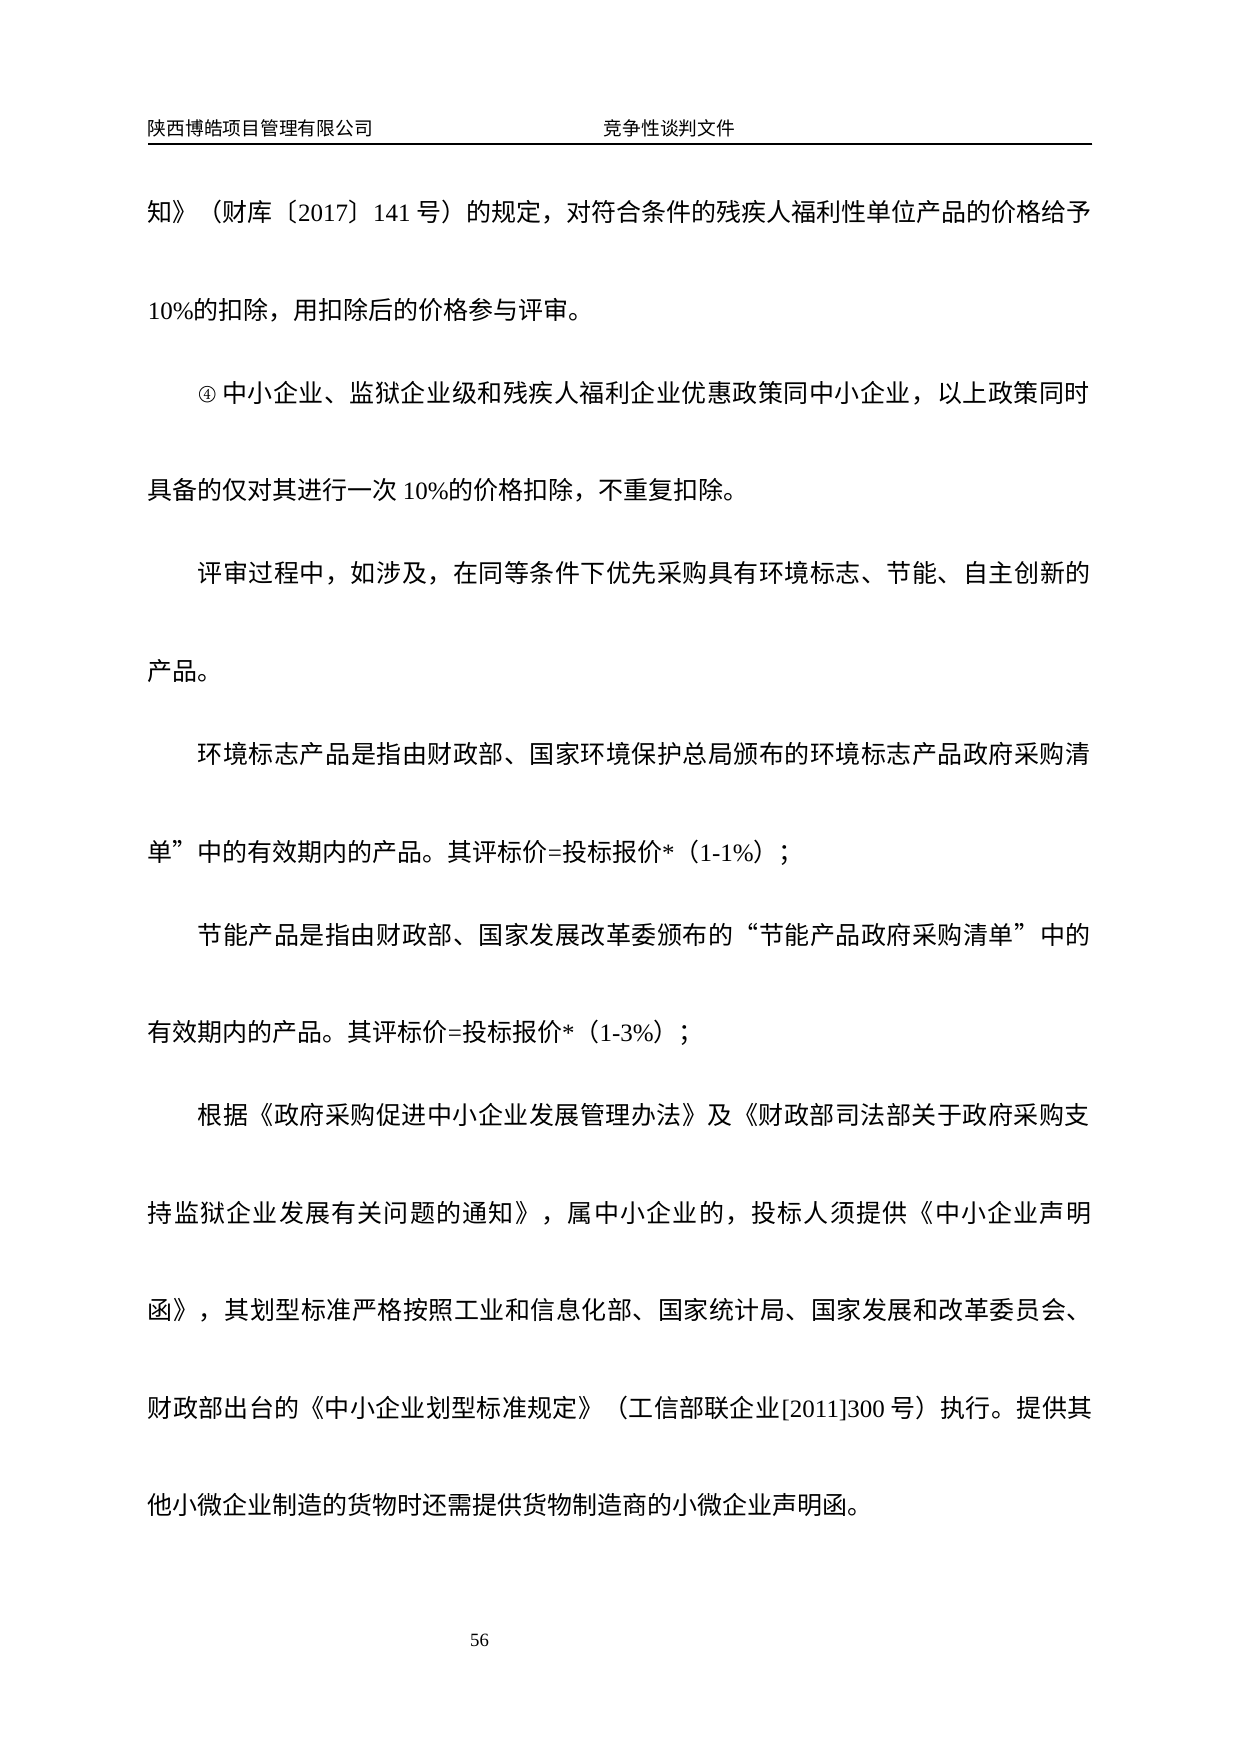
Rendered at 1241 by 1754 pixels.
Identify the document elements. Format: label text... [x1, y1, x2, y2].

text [148, 178, 1092, 341]
text ④中小企业、监狱企业级和残疾人福利企业优惠政策同中小企业，以上政策同时具备的仅对其进行一次10%的价格扣除，不重复扣除。 [148, 359, 1092, 521]
text 根据《政府采购促进中小企业发展管理办法》及《财政部司法部关于政府采购支持监狱企业发展有关问题的通知》，属中小企业的，投标人须提供《中小企业声明函》，其划型标准严格按照工业和信息化部、国家统计局、国家发展和改革委员会、财政部出台的《中小企业划型标准规定》（工信部联企业[2011]300号）执行。提供其他小微企业制造的货物时还需提供货物制造商的小微企业声明函。 [148, 1081, 1092, 1536]
text 评审过程中，如涉及，在同等条件下优先采购具有环境标志、节能、自主创新的产品。 [148, 539, 1092, 702]
text 节能产品是指由财政部、国家发展改革委颁布的“节能产品政府采购清单”中的有效期内的产品。其评标价=投标报价*（1-3%）； [148, 901, 1092, 1063]
text 环境标志产品是指由财政部、国家环境保护总局颁布的环境标志产品政府采购清单”中的有效期内的产品。其评标价=投标报价*（1-1%）； [148, 720, 1092, 883]
